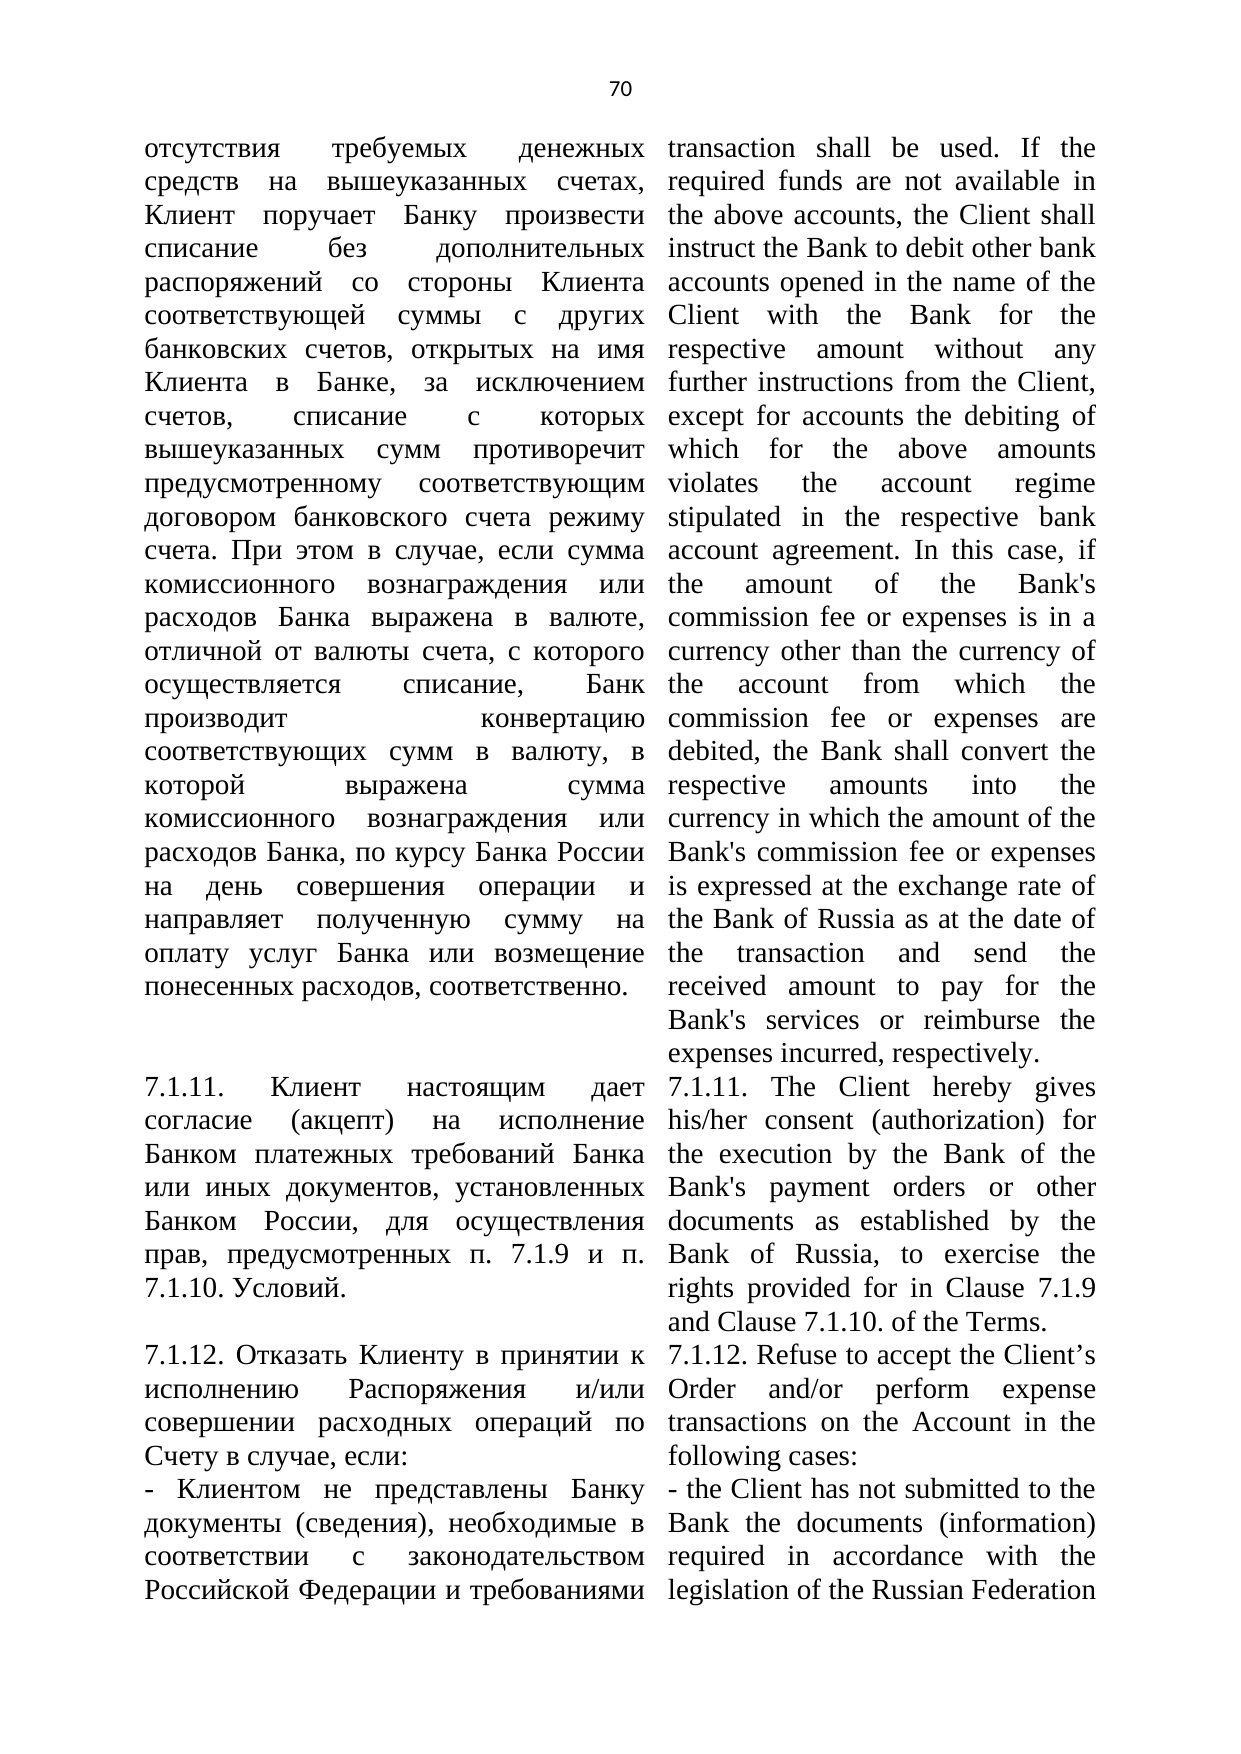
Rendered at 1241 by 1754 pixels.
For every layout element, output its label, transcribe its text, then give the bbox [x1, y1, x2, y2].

table_cell 7.1.11. The Client hereby gives his/her consent (authorization) for the execution by the Bank of the Bank's payment orders or other documents as established by the Bank of Russia, to exercise the rights provided for in Clause 7.1.9 and Clause 7.1.10. of the Terms. [656, 1069, 1107, 1337]
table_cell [656, 130, 1107, 1069]
table_cell 7.1.12. Refuse to accept the Client’s Order and/or perform expense transactions on the Account in the following cases: [656, 1337, 1107, 1471]
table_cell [133, 1471, 656, 1606]
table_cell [133, 130, 656, 1069]
table_cell 7.1.11. Клиент настоящим дает согласие (акцепт) на исполнение Банком платежных требований Банка или иных документов, установленных Банком России, для осуществления прав, предусмотренных п. 7.1.9 и п. 7.1.10. Условий. [133, 1069, 656, 1337]
table_cell 7.1.12. Отказать Клиенту в принятии к исполнению Распоряжения и/или совершении расходных операций по Счету в случае, если: [133, 1337, 656, 1471]
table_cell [656, 1471, 1107, 1606]
